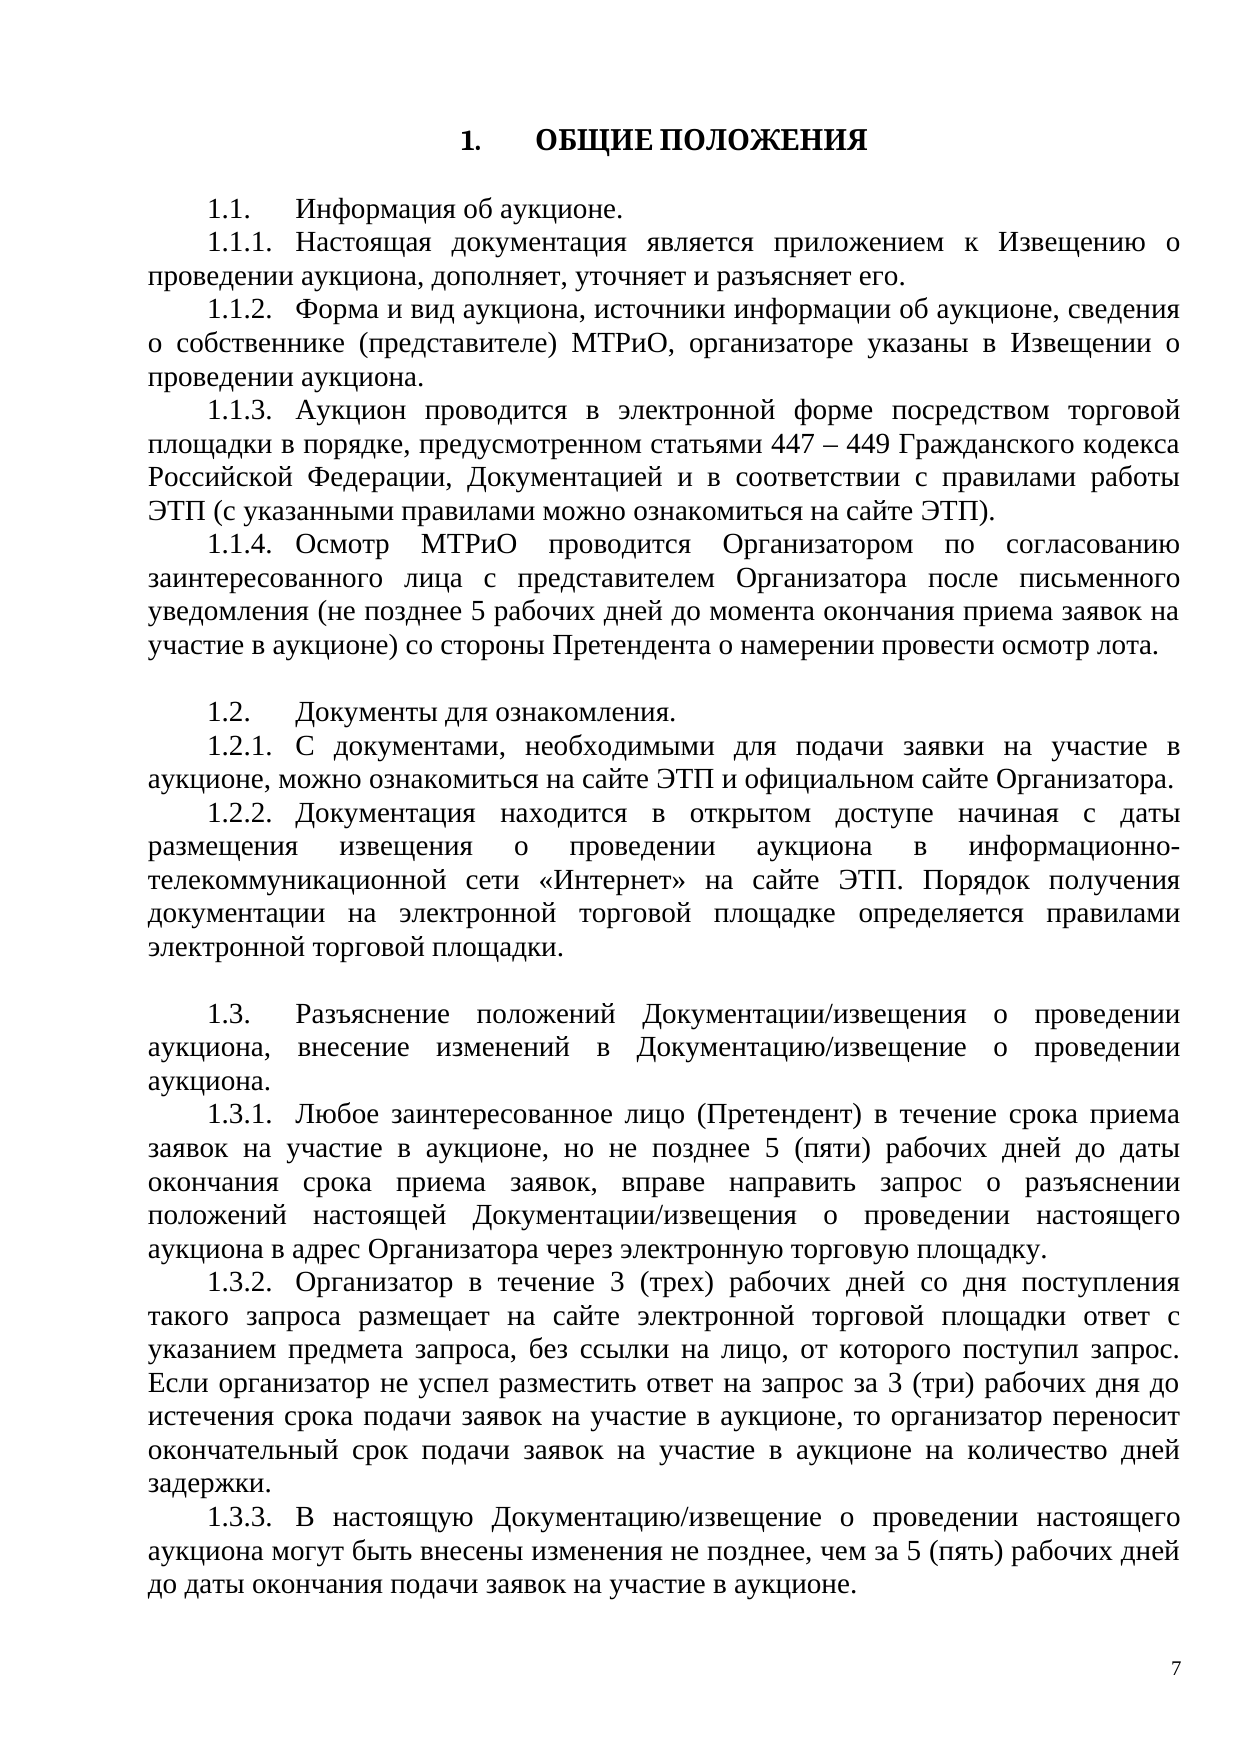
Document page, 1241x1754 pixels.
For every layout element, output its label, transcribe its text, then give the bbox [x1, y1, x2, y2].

list Настоящая документация является приложением к Извещению о проведении аукциона, дополняет, уточняет и разъясняет его. [148, 224, 1181, 292]
subtitle 1.1. Информация об аукционе. [148, 191, 1181, 224]
subtitle 1.3. Разъяснение положений Документации/извещения о проведении аукциона, внесение изменений в Документацию/извещение о проведении аукциона. [148, 996, 1181, 1097]
subtitle 1. ОБЩИЕ ПОЛОЖЕНИЯ [148, 124, 1181, 157]
list С документами, необходимыми для подачи заявки на участие в аукционе, можно ознакомиться на сайте ЭТП и официальном сайте Организатора. [148, 728, 1181, 795]
list В настоящую Документацию/извещение о проведении настоящего аукциона могут быть внесены изменения не позднее, чем за 5 (пять) рабочих дней до даты окончания подачи заявок на участие в аукционе. [148, 1499, 1181, 1600]
list Аукцион проводится в электронной форме посредством торговой площадки в порядке, предусмотренном статьями 447 – 449 Гражданского кодекса Российской Федерации, Документацией и в соответствии с правилами работы ЭТП (с указанными правилами можно ознакомиться на сайте ЭТП). [148, 392, 1181, 526]
list Форма и вид аукциона, источники информации об аукционе, сведения о собственнике (представителе) МТРиО, организаторе указаны в Извещении о проведении аукциона. [148, 292, 1181, 392]
list Осмотр МТРиО проводится Организатором по согласованию заинтересованного лица с представителем Организатора после письменного уведомления (не позднее 5 рабочих дней до момента окончания приема заявок на участие в аукционе) со стороны Претендента о намерении провести осмотр лота. [148, 526, 1181, 661]
subtitle 1.2. Документы для ознакомления. [148, 694, 1181, 728]
list Документация находится в открытом доступе начиная с даты размещения извещения о проведении аукциона в информационно-телекоммуникационной сети «Интернет» на сайте ЭТП. Порядок получения документации на электронной торговой площадке определяется правилами электронной торговой площадки. [148, 795, 1181, 962]
list Организатор в течение 3 (трех) рабочих дней со дня поступления такого запроса размещает на сайте электронной торговой площадки ответ с указанием предмета запроса, без ссылки на лицо, от которого поступил запрос. Если организатор не успел разместить ответ на запрос за 3 (три) рабочих дня до истечения срока подачи заявок на участие в аукционе, то организатор переносит окончательный срок подачи заявок на участие в аукционе на количество дней задержки. [148, 1264, 1181, 1499]
list Любое заинтересованное лицо (Претендент) в течение срока приема заявок на участие в аукционе, но не позднее 5 (пяти) рабочих дней до даты окончания срока приема заявок, вправе направить запрос о разъяснении положений настоящей Документации/извещения о проведении настоящего аукциона в адрес Организатора через электронную торговую площадку. [148, 1097, 1181, 1264]
